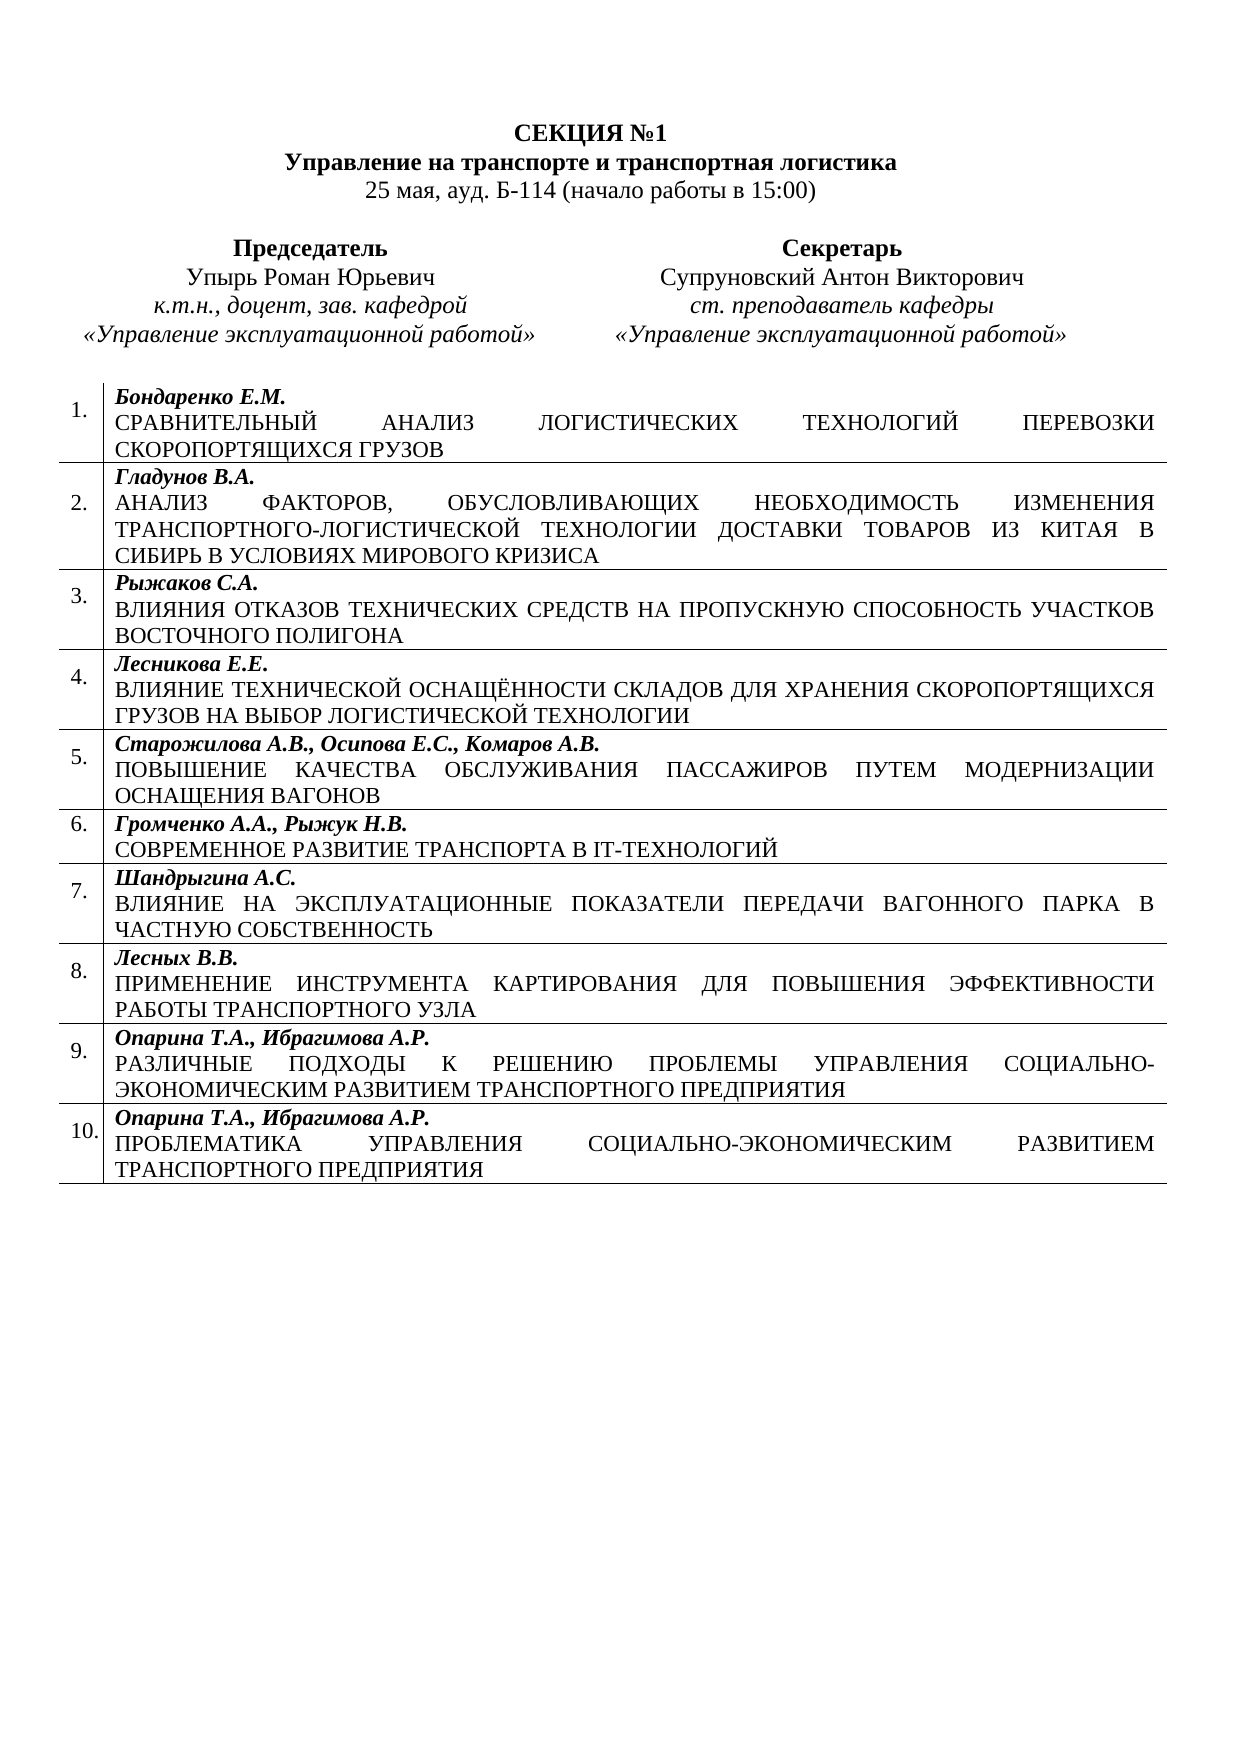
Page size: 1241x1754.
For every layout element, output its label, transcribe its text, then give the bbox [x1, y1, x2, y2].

table_cell [59, 864, 103, 943]
table_cell Опарина Т.А., Ибрагимова А.Р. РАЗЛИЧНЫЕ ПОДХОДЫ К РЕШЕНИЮ ПРОБЛЕМЫ УПРАВЛЕНИЯ СОЦИАЛЬНО-ЭКОНОМИЧЕСКИМ РАЗВИТИЕМ ТРАНСПОРТНОГО ПРЕДПРИЯТИЯ [104, 1024, 1167, 1103]
table_cell Гладунов В.А. АНАЛИЗ ФАКТОРОВ, ОБУСЛОВЛИВАЮЩИХ НЕОБХОДИМОСТЬ ИЗМЕНЕНИЯ ТРАНСПОРТНОГО-ЛОГИСТИЧЕСКОЙ ТЕХНОЛОГИИ ДОСТАВКИ ТОВАРОВ ИЗ КИТАЯ В СИБИРЬ В УСЛОВИЯХ МИРОВОГО КРИЗИСА [104, 463, 1167, 568]
table_cell [59, 810, 103, 862]
table_cell [59, 570, 103, 648]
table_cell [59, 650, 103, 729]
table_cell Шандрыгина А.С. Влияние на эксплуатационные показатели передачи вагонного парка в частную собственность [104, 864, 1167, 943]
table_cell Громченко А.А., Рыжук Н.В. СОВРЕМЕННОЕ РАЗВИТИЕ ТРАНСПОРТА В IT-ТЕХНОЛОГИЙ [104, 810, 1167, 862]
table_cell Опарина Т.А., Ибрагимова А.Р. ПРОБЛЕМАТИКА УПРАВЛЕНИЯ СОЦИАЛЬНО-ЭКОНОМИЧЕСКИМ РАЗВИТИЕМ ТРАНСПОРТНОГО ПРЕДПРИЯТИЯ [104, 1104, 1167, 1183]
table_cell Бондаренко Е.М. СРАВНИТЕЛЬНЫЙ АНАЛИЗ ЛОГИСТИЧЕСКИХ ТЕХНОЛОГИЙ ПЕРЕВОЗКИ СКОРОПОРТЯЩИХСЯ ГРУЗОВ [104, 383, 1167, 462]
table_header СЕКЦИЯ №1 Управление на транспорте и транспортная логистика 25 мая, ауд. Б-114 (начало работы в 15:00) [59, 118, 1122, 233]
table_cell [59, 730, 103, 809]
table_cell [59, 1024, 103, 1103]
table_cell [59, 1104, 103, 1183]
table_cell Председатель Упырь Роман Юрьевич к.т.н., доцент, зав. кафедрой «Управление эксплуатационной работой» [59, 233, 562, 383]
table_cell [59, 383, 103, 462]
table_cell [59, 463, 103, 568]
table_cell Старожилова А.В., Осипова Е.С., Комаров А.В. ПОВЫШЕНИЕ КАЧЕСТВА ОБСЛУЖИВАНИЯ ПАССАЖИРОВ ПУТЕМ МОДЕРНИЗАЦИИ ОСНАЩЕНИЯ ВАГОНОВ [104, 730, 1167, 809]
table_cell [59, 944, 103, 1023]
table_cell Лесникова Е.Е. ВЛИЯНИЕ ТЕХНИЧЕСКОЙ ОСНАЩЁННОСТИ СКЛАДОВ ДЛЯ ХРАНЕНИЯ СКОРОПОРТЯЩИХСЯ ГРУЗОВ НА ВЫБОР ЛОГИСТИЧЕСКОЙ ТЕХНОЛОГИИ [104, 650, 1167, 729]
table_cell Секретарь Супруновский Антон Викторович ст. преподаватель кафедры «Управление эксплуатационной работой» [562, 233, 1122, 383]
table_cell Рыжаков С.А. ВЛИЯНИЯ ОТКАЗОВ ТЕХНИЧЕСКИХ СРЕДСТВ НА ПРОПУСКНУЮ СПОСОБНОСТЬ УЧАСТКОВ ВОСТОЧНОГО ПОЛИГОНА [104, 570, 1167, 648]
table_cell Лесных В.В. ПРИМЕНЕНИЕ ИНСТРУМЕНТА КАРТИРОВАНИЯ ДЛЯ ПОВЫШЕНИЯ ЭФФЕКТИВНОСТИ РАБОТЫ ТРАНСПОРТНОГО УЗЛА [104, 944, 1167, 1023]
